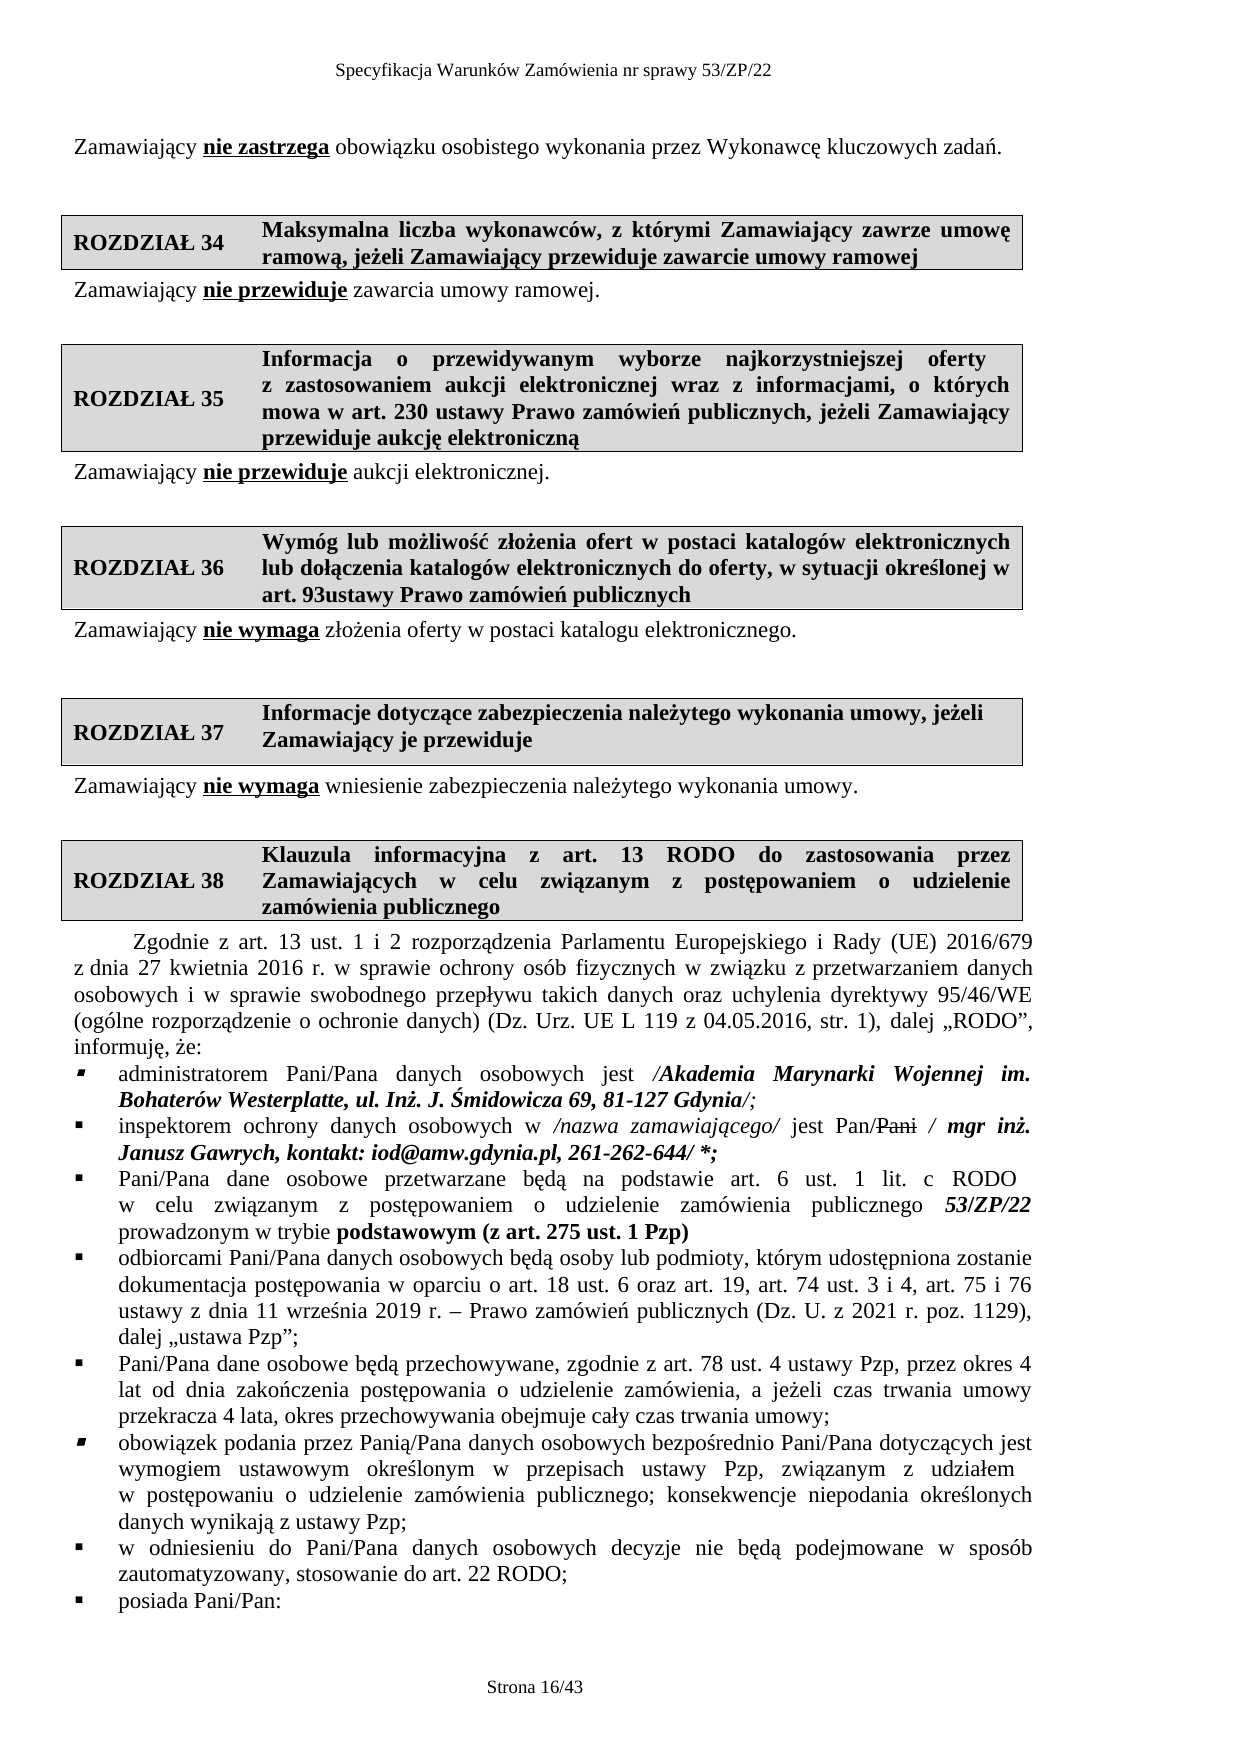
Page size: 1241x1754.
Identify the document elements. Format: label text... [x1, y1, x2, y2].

text Zamawiający nie zastrzega obowiązku osobistego wykonania przez Wykonawcę kluczowych zadań. [74, 133, 1033, 159]
list posiada Pani/Pan: [74, 1587, 1033, 1613]
list obowiązek podania przez Panią/Pana danych osobowych bezpośrednio Pani/Pana dotyczących jest wymogiem ustawowym określonym w przepisach ustawy Pzp, związanym z udziałem w postępowaniu o udzielenie zamówienia publicznego; konsekwencje niepodania określonych danych wynikają z ustawy Pzp; [74, 1429, 1033, 1534]
list Pani/Pana dane osobowe będą przechowywane, zgodnie z art. 78 ust. 4 ustawy Pzp, przez okres 4 lat od dnia zakończenia postępowania o udzielenie zamówienia, a jeżeli czas trwania umowy przekracza 4 lata, okres przechowywania obejmuje cały czas trwania umowy; [74, 1350, 1033, 1429]
table_header ROZDZIAŁ 35 [62, 345, 250, 451]
list w odniesieniu do Pani/Pana danych osobowych decyzje nie będą podejmowane w sposób zautomatyzowany, stosowanie do art. 22 RODO; [74, 1534, 1033, 1587]
list Pani/Pana dane osobowe przetwarzane będą na podstawie art. 6 ust. 1 lit. c RODO w celu związanym z postępowaniem o udzielenie zamówienia publicznego 53/ZP/22 prowadzonym w trybie podstawowym (z art. 275 ust. 1 Pzp) [74, 1165, 1033, 1244]
text Zgodnie z art. 13 ust. 1 i 2 rozporządzenia Parlamentu Europejskiego i Rady (UE) 2016/679 z dnia 27 kwietnia 2016 r. w sprawie ochrony osób fizycznych w związku z przetwarzaniem danych osobowych i w sprawie swobodnego przepływu takich danych oraz uchylenia dyrektywy 95/46/WE (ogólne rozporządzenie o ochronie danych) (Dz. Urz. UE L 119 z 04.05.2016, str. 1), dalej „RODO”, informuję, że: [74, 928, 1033, 1060]
text Zamawiający nie wymaga wniesienie zabezpieczenia należytego wykonania umowy. [74, 772, 1033, 798]
text Zamawiający nie wymaga złożenia oferty w postaci katalogu elektronicznego. [74, 616, 1033, 642]
text Zamawiający nie przewiduje aukcji elektronicznej. [74, 458, 1033, 484]
table_header Informacja o przewidywanym wyborze najkorzystniejszej oferty z zastosowaniem aukcji elektronicznej wraz z informacjami, o których mowa w art. 230 ustawy Prawo zamówień publicznych, jeżeli Zamawiający przewiduje aukcję elektroniczną [250, 345, 1022, 451]
list odbiorcami Pani/Pana danych osobowych będą osoby lub podmioty, którym udostępniona zostanie dokumentacja postępowania w oparciu o art. 18 ust. 6 oraz art. 19, art. 74 ust. 3 i 4, art. 75 i 76 ustawy z dnia 11 września 2019 r. – Prawo zamówień publicznych (Dz. U. z 2021 r. poz. 1129), dalej „ustawa Pzp”; [74, 1244, 1033, 1350]
table_header ROZDZIAŁ 36 [62, 527, 250, 608]
table_header ROZDZIAŁ 37 [62, 699, 250, 764]
table_header ROZDZIAŁ 38 [62, 841, 250, 920]
list administratorem Pani/Pana danych osobowych jest /Akademia Marynarki Wojennej im. Bohaterów Westerplatte, ul. Inż. J. Śmidowicza 69, 81-127 Gdynia/; [74, 1060, 1033, 1112]
text Zamawiający nie przewiduje zawarcia umowy ramowej. [74, 276, 1033, 303]
table_header Wymóg lub możliwość złożenia ofert w postaci katalogów elektronicznych lub dołączenia katalogów elektronicznych do oferty, w sytuacji określonej w art. 93ustawy Prawo zamówień publicznych [250, 527, 1022, 608]
table_header ROZDZIAŁ 34 [62, 216, 250, 269]
table_header Klauzula informacyjna z art. 13 RODO do zastosowania przez Zamawiających w celu związanym z postępowaniem o udzielenie zamówienia publicznego [250, 841, 1022, 920]
list inspektorem ochrony danych osobowych w /nazwa zamawiającego/ jest Pan/Pani / mgr inż. Janusz Gawrych, kontakt: iod@amw.gdynia.pl, 261-262-644/ *; [74, 1112, 1033, 1165]
table_header Informacje dotyczące zabezpieczenia należytego wykonania umowy, jeżeli Zamawiający je przewiduje [250, 699, 1022, 764]
table_header Maksymalna liczba wykonawców, z którymi Zamawiający zawrze umowę ramową, jeżeli Zamawiający przewiduje zawarcie umowy ramowej [250, 216, 1022, 269]
